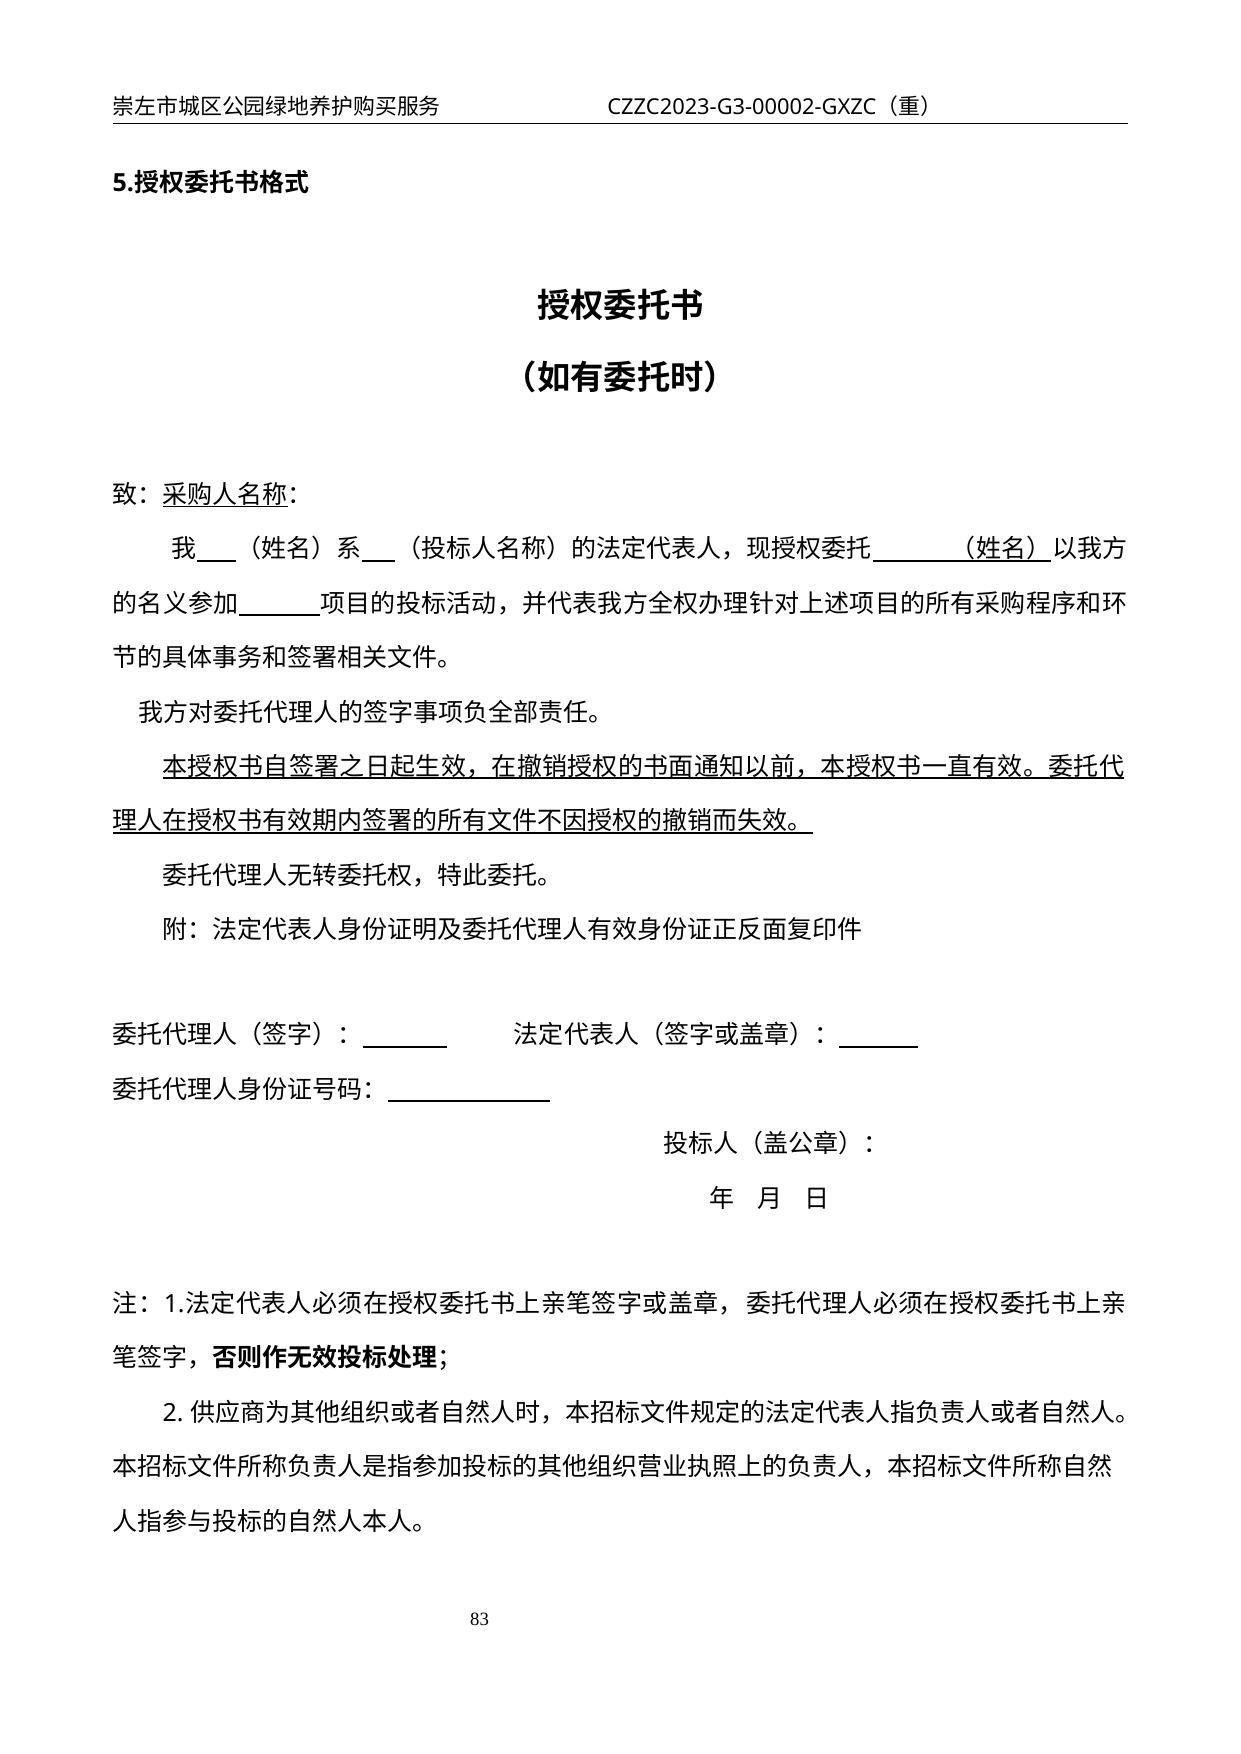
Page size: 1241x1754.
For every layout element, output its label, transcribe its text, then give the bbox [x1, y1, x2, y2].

text 我 （姓名）系 （投标人名称）的法定代表人，现授权委托 （姓名）以我方的名义参加 项目的投标活动，并代表我方全权办理针对上述项目的所有采购程序和环节的具体事务和签署相关文件。 [112, 529, 1128, 674]
text 委托代理人无转委托权，特此委托。 [112, 855, 1128, 891]
text 附：法定代表人身份证明及委托代理人有效身份证正反面复印件 [112, 909, 1128, 946]
text 年 月 日 [112, 1178, 1128, 1214]
text （如有委托时） [112, 351, 1128, 399]
text 授权委托书 [112, 279, 1128, 327]
text 委托代理人身份证号码： [112, 1069, 1128, 1106]
text 2. 供应商为其他组织或者自然人时，本招标文件规定的法定代表人指负责人或者自然人。本招标文件所称负责人是指参加投标的其他组织营业执照上的负责人，本招标文件所称自然人指参与投标的自然人本人。 [112, 1392, 1128, 1537]
text 注：1.法定代表人必须在授权委托书上亲笔签字或盖章，委托代理人必须在授权委托书上亲笔签字，否则作无效投标处理； [112, 1283, 1128, 1374]
text 致：采购人名称： [112, 474, 1128, 511]
text 委托代理人（签字）： 法定代表人（签字或盖章）： [112, 1015, 1128, 1051]
text 投标人（盖公章）： [112, 1124, 1128, 1160]
text 本授权书自签署之日起生效，在撤销授权的书面通知以前，本授权书一直有效。委托代理人在授权书有效期内签署的所有文件不因授权的撤销而失效。 [112, 746, 1128, 837]
text 我方对委托代理人的签字事项负全部责任。 [112, 692, 1128, 728]
text 5.授权委托书格式 [112, 162, 1128, 199]
